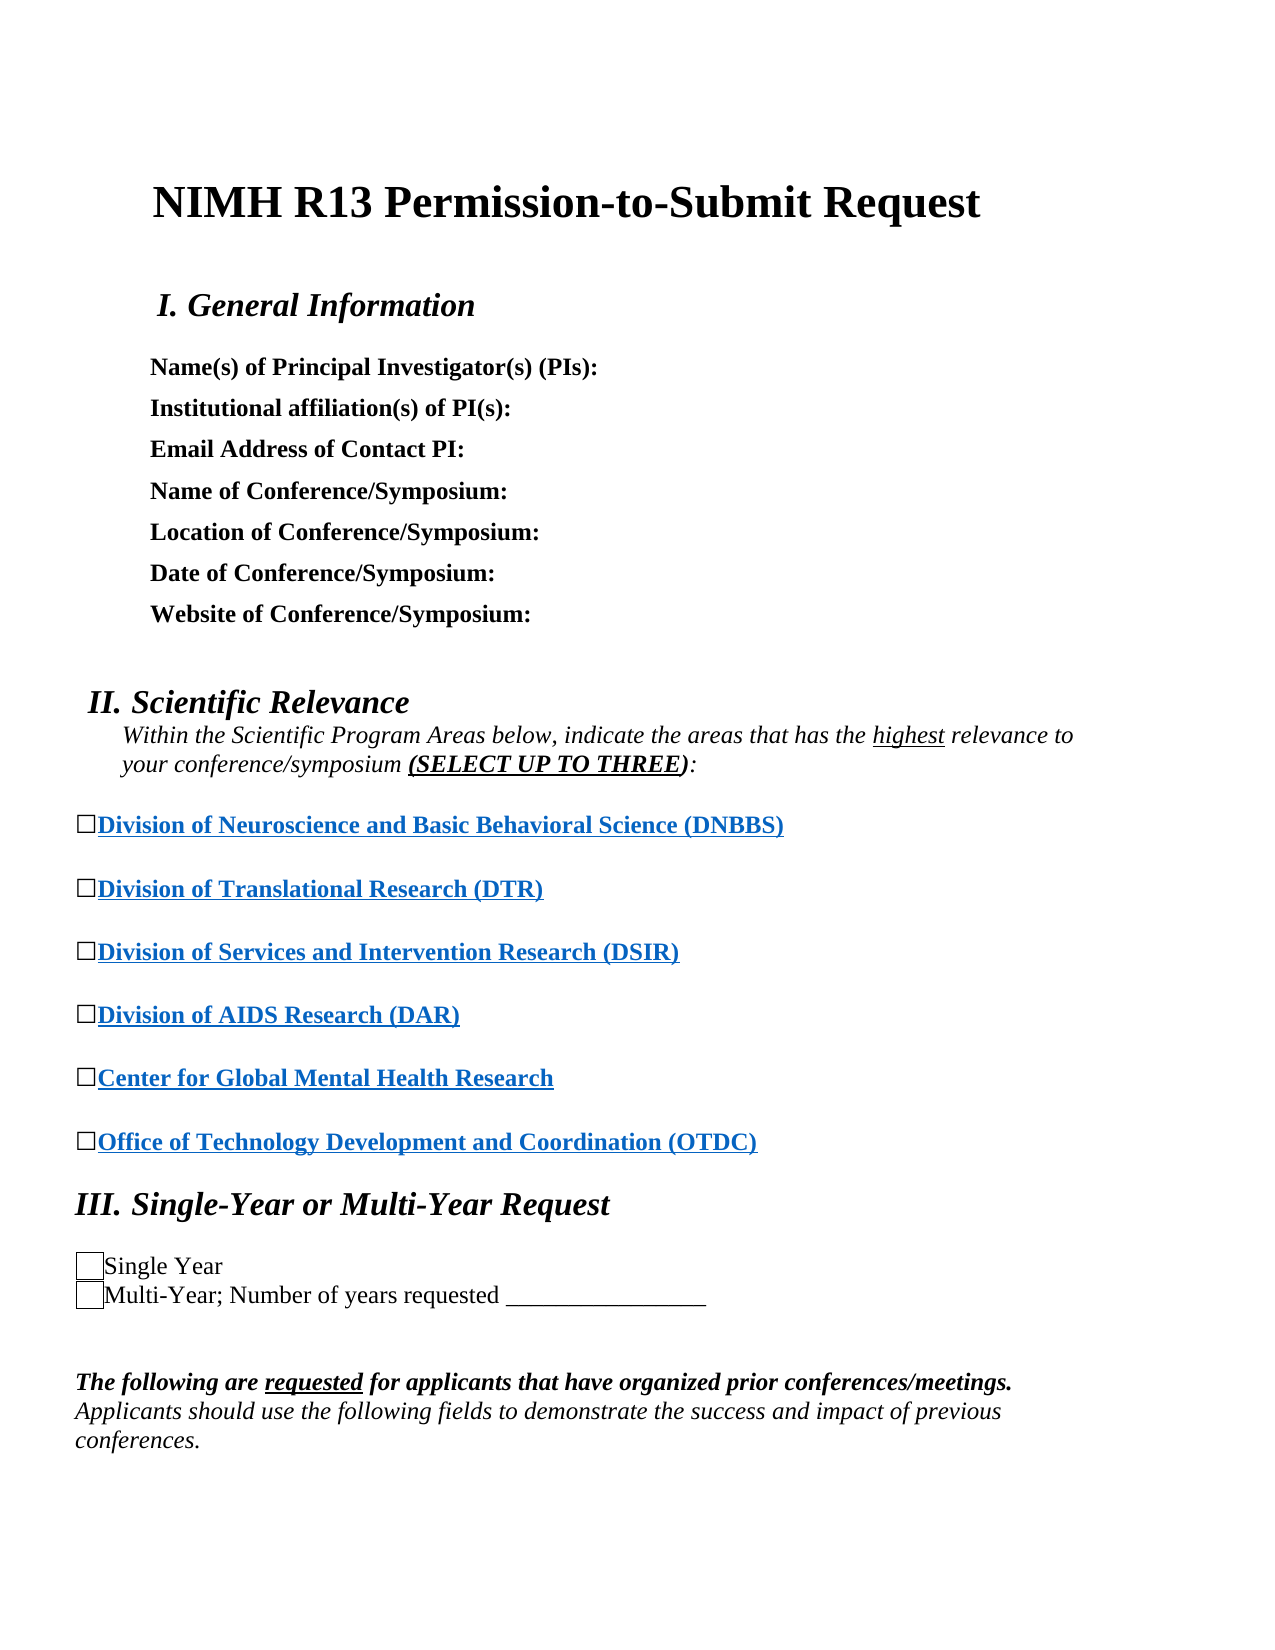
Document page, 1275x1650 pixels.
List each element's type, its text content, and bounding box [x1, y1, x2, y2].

text Date of Conference/Symposium: [150, 558, 1125, 587]
text Division of Neuroscience and Basic Behavioral Science (DNBBS) [75, 807, 1125, 841]
text Website of Conference/Symposium: [150, 599, 1125, 628]
text Name of Conference/Symposium: [150, 476, 1125, 504]
text Within the Scientific Program Areas below, indicate the areas that has the highest relevance to your conference/symposium (SELECT UP TO THREE): [122, 721, 1125, 778]
text Center for Global Mental Health Research [75, 1060, 1125, 1094]
subtitle Scientific Relevance [122, 682, 1125, 720]
text Location of Conference/Symposium: [150, 517, 1125, 546]
text Single Year [75, 1251, 1125, 1280]
text The following are requested for applicants that have organized prior conferences/meetings. [75, 1367, 1125, 1396]
text Division of Translational Research (DTR) [75, 870, 1125, 904]
text Division of AIDS Research (DAR) [75, 997, 1125, 1031]
text Institutional affiliation(s) of PI(s): [150, 393, 1125, 422]
text Multi-Year; Number of years requested ________________ [75, 1280, 1125, 1309]
subtitle General Information [178, 285, 1125, 323]
text Division of Services and Intervention Research (DSIR) [75, 934, 1125, 968]
text Email Address of Contact PI: [150, 434, 1125, 463]
title NIMH R13 Permission-to-Submit Request [0, 175, 1125, 228]
text Name(s) of Principal Investigator(s) (PIs): [150, 352, 1125, 381]
text Applicants should use the following fields to demonstrate the success and impact of previous conferences. [75, 1396, 1125, 1454]
subtitle Single-Year or Multi-Year Request [122, 1184, 1125, 1222]
text Office of Technology Development and Coordination (OTDC) [75, 1123, 1125, 1157]
